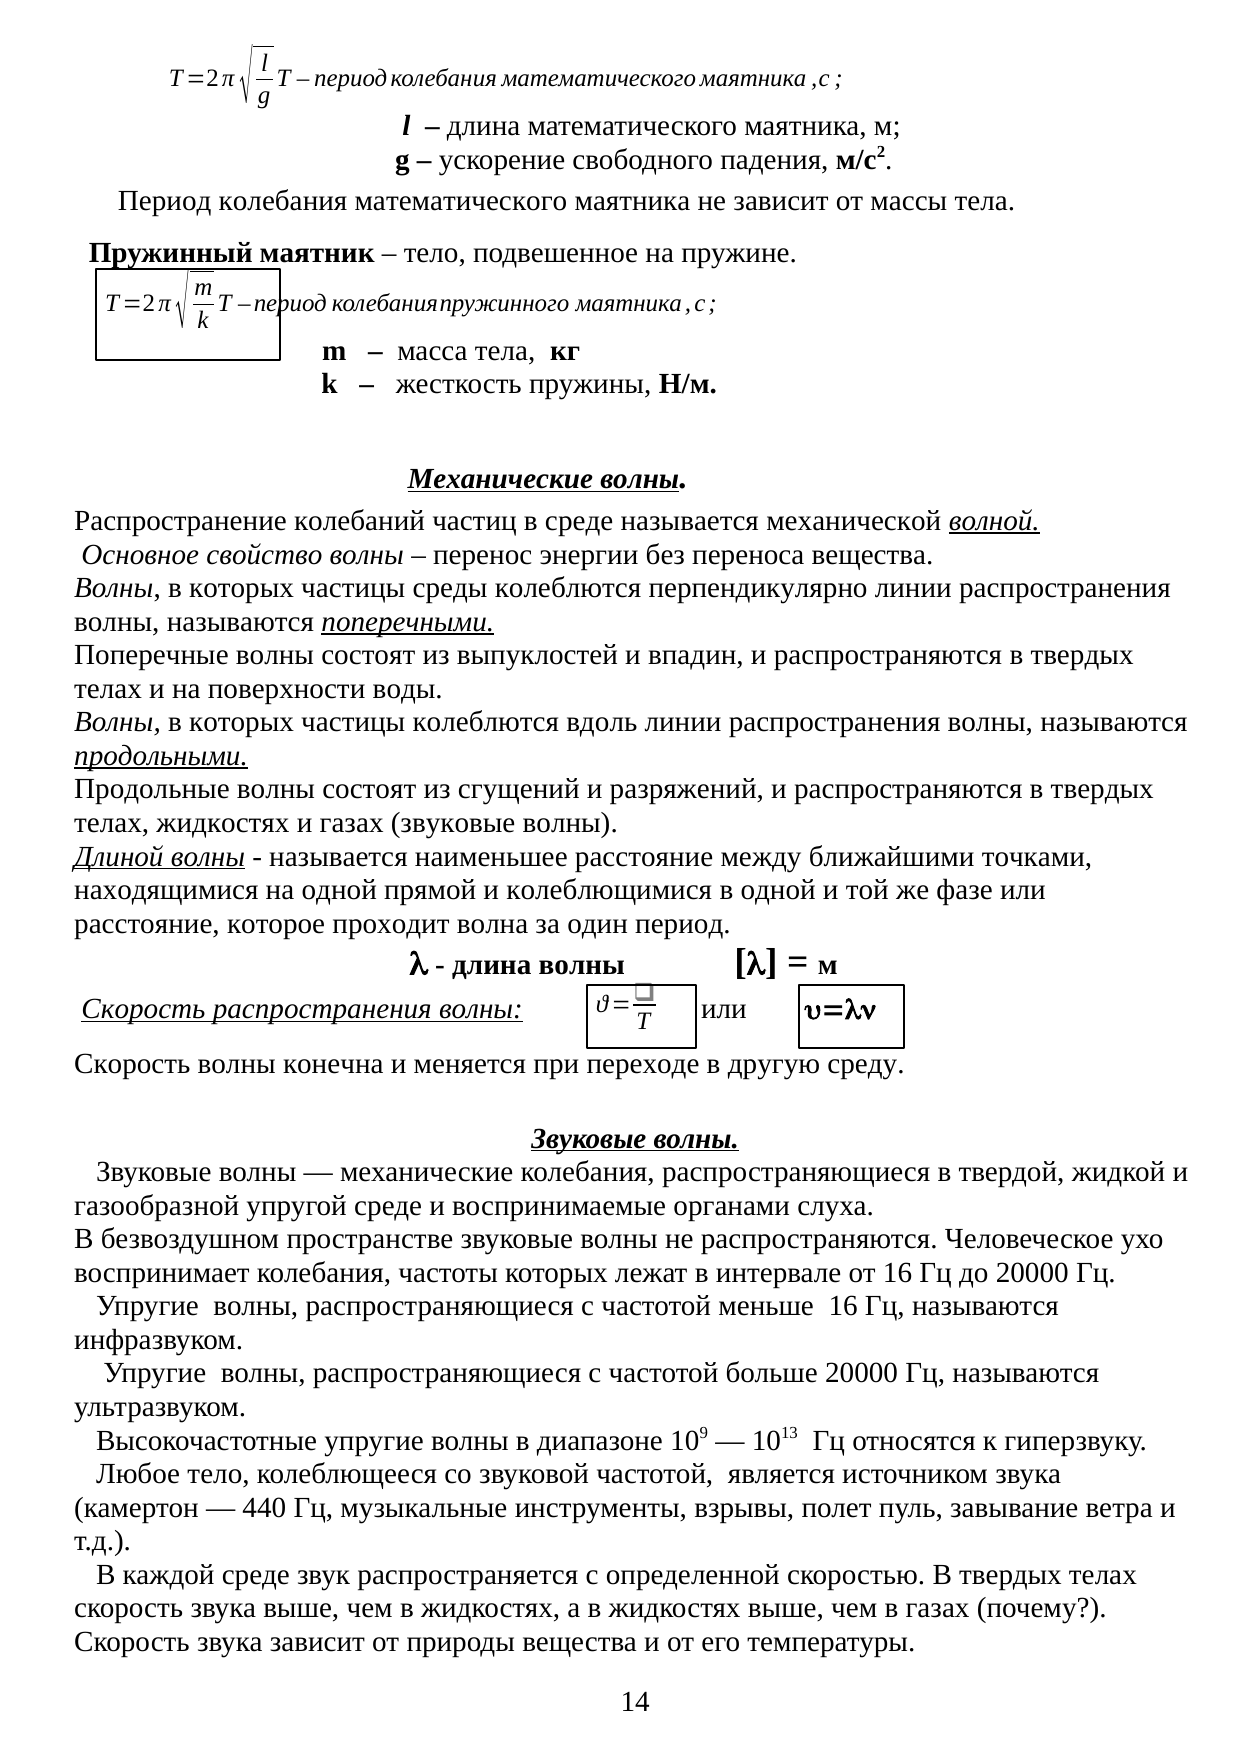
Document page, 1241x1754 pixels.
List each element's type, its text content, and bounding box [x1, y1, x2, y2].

text Звуковые волны. [74, 1121, 1196, 1154]
text Пружинный маятник – тело, подвешенное на пружине. [74, 236, 1196, 269]
text Период колебания математического маятника не зависит от массы тела. [74, 183, 1196, 216]
text Механические волны. [74, 458, 1196, 496]
text g – ускорение свободного падения, м/с2. [74, 142, 1196, 176]
text l – длина математического маятника, м; [74, 108, 1196, 142]
text Любое тело, колеблющееся со звуковой частотой, является источником звука [74, 1456, 1196, 1490]
text Волны, в которых частицы среды колеблются перпендикулярно линии распространения волны, называются поперечными. Поперечные волны состоят из выпуклостей и впадин, и распространяются в твердых телах и на поверхности воды. Волны, в которых частицы колеблются вдоль линии распространения волны, называются продольными. Продольные волны состоят из сгущений и разряжений, и распространяются в твердых телах, жидкостях и газах (звуковые волны). [74, 570, 1196, 839]
text Скорость распространения волны: или [74, 982, 1196, 1034]
text m – масса тела, кг [74, 333, 1196, 367]
text В каждой среде звук распространяется с определенной скоростью. В твердых телах скорость звука выше, чем в жидкостях, а в жидкостях выше, чем в газах (почему?). Скорость звука зависит от природы вещества и от его температуры. [74, 1557, 1196, 1657]
text - длина волны [] = м [74, 939, 1196, 982]
text Упругие волны, распространяющиеся с частотой больше 20000 Гц, называются ультразвуком. [74, 1356, 1196, 1423]
text Упругие волны, распространяющиеся с частотой меньше 16 Гц, называются инфразвуком. [74, 1288, 1196, 1356]
text Основное свойство волны – перенос энергии без переноса вещества. [74, 537, 1196, 570]
text (камертон — 440 Гц, музыкальные инструменты, взрывы, полет пуль, завывание ветра и т.д.). [74, 1490, 1196, 1557]
text k – жесткость пружины, Н/м. [15, 367, 1196, 400]
text Высокочастотные упругие волны в диапазоне 109 — 1013 Гц относятся к гиперзвуку. [74, 1423, 1196, 1456]
text Распространение колебаний частиц в среде называется механической волной. [74, 503, 1196, 537]
text Длиной волны - называется наименьшее расстояние между ближайшими точками, находящимися на одной прямой и колеблющимися в одной и той же фазе или расстояние, которое проходит волна за один период. [74, 839, 1196, 939]
text Звуковые волны — механические колебания, распространяющиеся в твердой, жидкой и газообразной упругой среде и воспринимаемые органами слуха. [74, 1154, 1196, 1221]
text Скорость волны конечна и меняется при переходе в другую среду. [74, 1046, 1196, 1080]
text В безвоздушном пространстве звуковые волны не распространяются. Человеческое ухо воспринимает колебания, частоты которых лежат в интервале от 16 Гц до 20000 Гц. [74, 1221, 1196, 1288]
